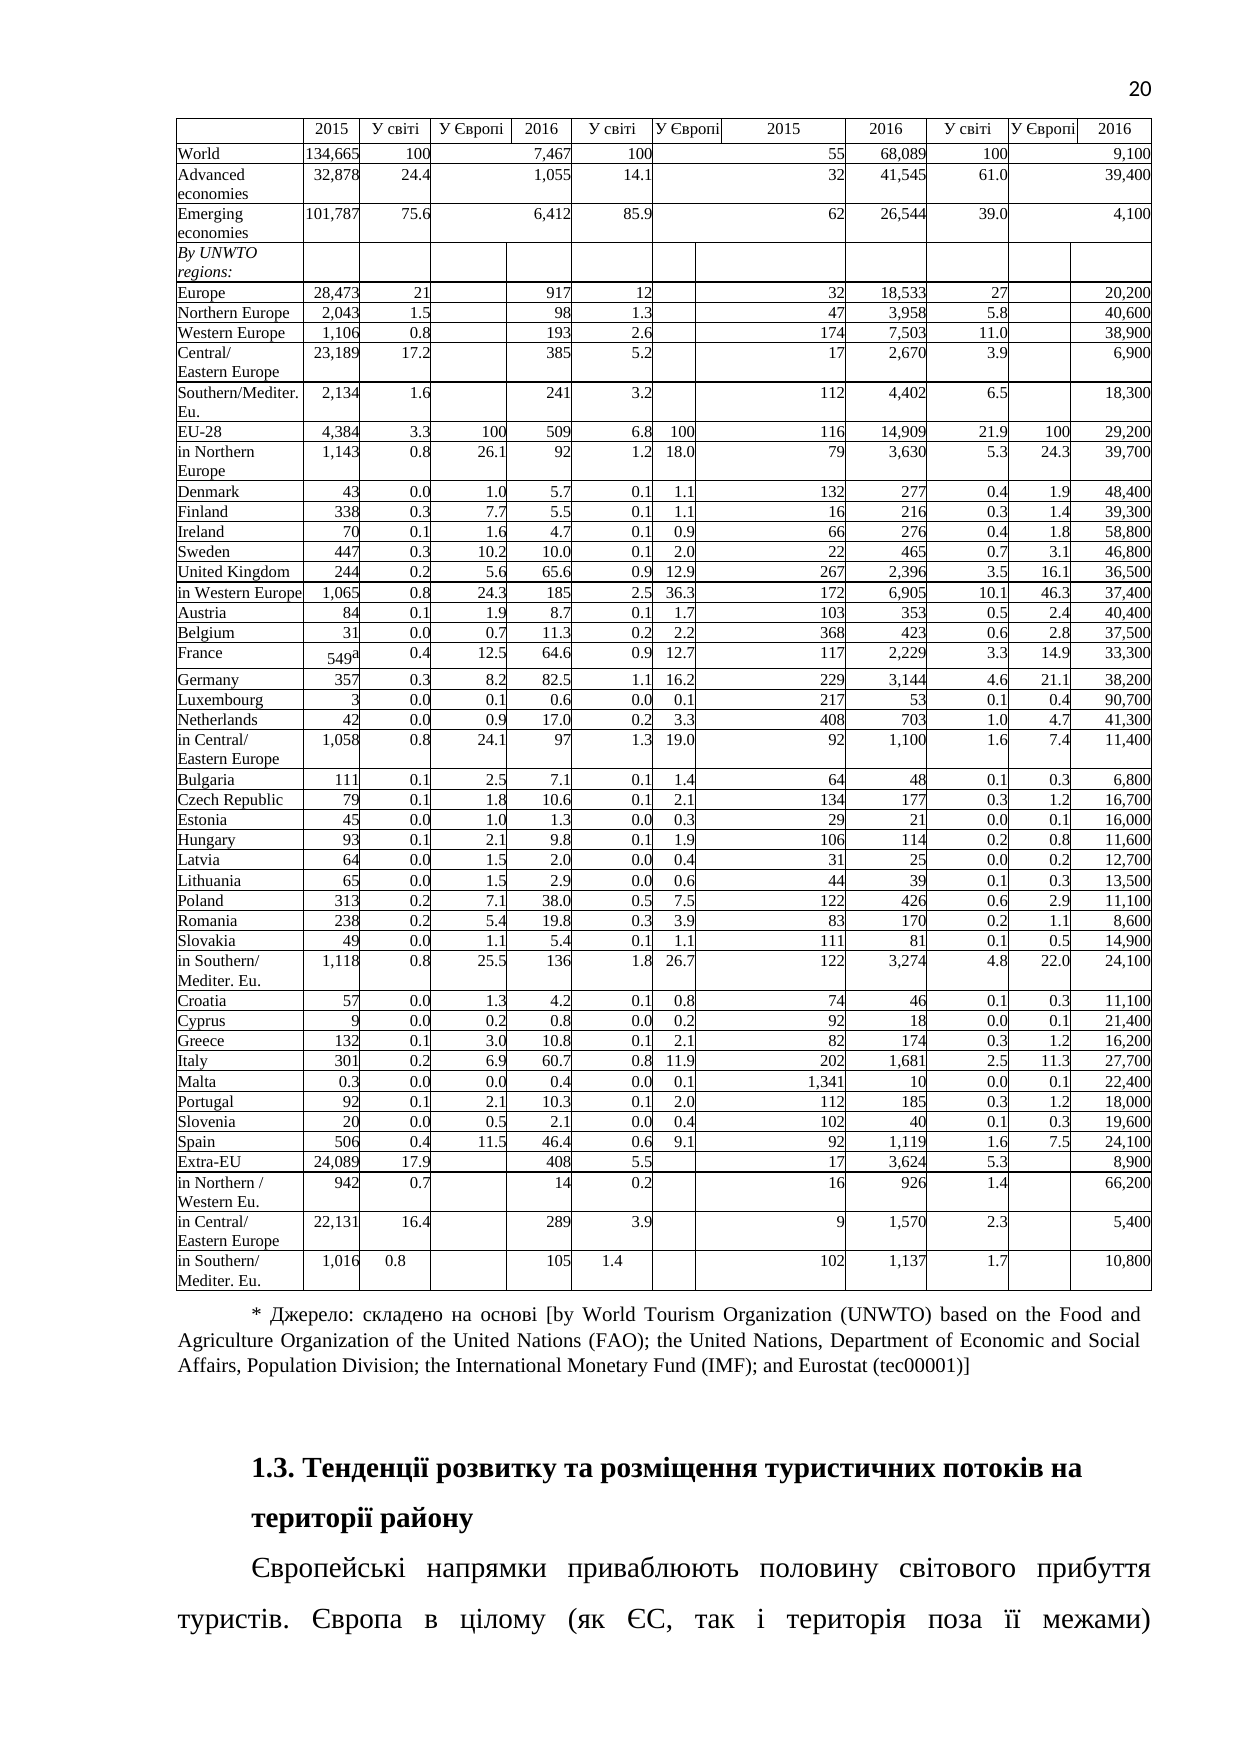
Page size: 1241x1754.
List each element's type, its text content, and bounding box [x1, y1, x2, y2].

table_cell 0.7 [927, 542, 1008, 561]
table_cell 92 [696, 1132, 845, 1151]
table_cell 0.2 [927, 911, 1008, 930]
table_cell 174 [696, 323, 845, 342]
table_cell United Kingdom [177, 562, 303, 581]
table_cell 97 [507, 730, 571, 768]
table_cell 338 [304, 502, 359, 521]
table_cell 16.4 [360, 1212, 430, 1250]
table_cell 1,119 [846, 1132, 926, 1151]
table_cell У Європі [431, 119, 511, 143]
table_cell 0.1 [927, 931, 1008, 950]
table_cell 1.0 [927, 710, 1008, 729]
table_cell 32 [696, 283, 845, 302]
table_cell 16,000 [1071, 810, 1151, 829]
table_cell 47 [696, 303, 845, 322]
table_cell 2.0 [653, 542, 695, 561]
table_cell 11.5 [431, 1132, 506, 1151]
table_cell 3.0 [431, 1031, 506, 1050]
table_cell 0.5 [431, 1112, 506, 1131]
table_cell 21.1 [1009, 669, 1070, 688]
table_cell 8.7 [507, 603, 571, 622]
table_cell 84 [304, 603, 359, 622]
table_cell 1.0 [431, 810, 506, 829]
table_cell 26,544 [846, 204, 926, 242]
table_cell 1,681 [846, 1051, 926, 1070]
table_cell 21 [360, 283, 430, 302]
table_cell 5.3 [927, 442, 1008, 480]
table_cell 7.5 [653, 891, 695, 910]
table_cell 10.1 [927, 583, 1008, 602]
table_cell 170 [846, 911, 926, 930]
table_cell in Northern Europe [177, 442, 303, 480]
table_cell 4.7 [1009, 710, 1070, 729]
table_cell [653, 1173, 695, 1211]
table_cell 0.1 [572, 769, 652, 788]
table_cell 2,229 [846, 643, 926, 668]
table_cell Croatia [177, 991, 303, 1010]
table_cell 1.5 [431, 870, 506, 889]
table_cell 24,100 [1071, 1132, 1151, 1151]
table_cell 46.4 [507, 1132, 571, 1151]
table_cell 28,473 [304, 283, 359, 302]
table_cell 5.4 [507, 931, 571, 950]
table_cell 22 [696, 542, 845, 561]
table_cell 116 [696, 422, 845, 441]
table_cell 3.9 [927, 343, 1008, 381]
table_cell [1009, 343, 1070, 381]
table_cell [653, 1251, 695, 1289]
table_cell Belgium [177, 623, 303, 642]
table_cell 93 [304, 830, 359, 849]
table_cell 3,624 [846, 1152, 926, 1171]
table_cell 62 [653, 204, 845, 242]
table_cell 0.1 [572, 481, 652, 501]
table_cell 40 [846, 1112, 926, 1131]
table_cell [431, 383, 506, 421]
table_cell 10 [846, 1071, 926, 1091]
table_cell 0.0 [431, 1071, 506, 1091]
table_cell 276 [846, 522, 926, 541]
table_cell 0.8 [572, 1051, 652, 1070]
table_cell 11.3 [1009, 1051, 1070, 1070]
table_cell 3,958 [846, 303, 926, 322]
table_cell 1,106 [304, 323, 359, 342]
table_cell 1.7 [653, 603, 695, 622]
table_cell 368 [696, 623, 845, 642]
table_cell [1009, 1251, 1070, 1289]
table_cell 5.2 [572, 343, 652, 381]
table_cell Europe [177, 283, 303, 302]
table_cell 111 [304, 769, 359, 788]
table_cell [431, 343, 506, 381]
table_cell 1,341 [696, 1071, 845, 1091]
table_cell 79 [304, 790, 359, 809]
table_cell 2016 [846, 119, 926, 143]
table_cell 1,055 [431, 164, 571, 203]
table_cell World [177, 144, 303, 163]
table_cell 48 [846, 769, 926, 788]
table_cell 16,700 [1071, 790, 1151, 809]
table_cell 0.9 [572, 562, 652, 581]
table_cell 1.2 [572, 442, 652, 480]
table_cell 549a [304, 643, 359, 668]
table_cell 5.7 [507, 481, 571, 501]
table_cell 17.2 [360, 343, 430, 381]
table_cell 9 [696, 1212, 845, 1250]
table_cell 134,665 [304, 144, 359, 163]
table_cell 6.8 [572, 422, 652, 441]
table_cell 100 [653, 422, 695, 441]
table_cell 20 [304, 1112, 359, 1131]
table_cell 11,100 [1071, 891, 1151, 910]
table_cell in Central/ Eastern Europe [177, 1212, 303, 1250]
table_cell 0.1 [360, 603, 430, 622]
table_cell 38,200 [1071, 669, 1151, 688]
table_cell 0.9 [572, 643, 652, 668]
table_cell 2.1 [653, 790, 695, 809]
table_cell У Європі [1009, 119, 1077, 143]
table_cell 217 [696, 690, 845, 709]
table_cell 185 [846, 1092, 926, 1111]
table_cell 10.8 [507, 1031, 571, 1050]
table_cell 0.2 [360, 911, 430, 930]
table_cell 9 [304, 1011, 359, 1030]
table_cell 55 [653, 144, 845, 163]
table_cell 1,065 [304, 583, 359, 602]
table_cell Hungary [177, 830, 303, 849]
table_cell 0.5 [572, 891, 652, 910]
table_cell 0.1 [1009, 810, 1070, 829]
table_cell 353 [846, 603, 926, 622]
table_cell Spain [177, 1132, 303, 1151]
table_cell 1.5 [360, 303, 430, 322]
table_cell 185 [507, 583, 571, 602]
table_cell 0.3 [927, 1031, 1008, 1050]
table_cell Poland [177, 891, 303, 910]
table_cell 0.3 [360, 502, 430, 521]
table_cell 0.1 [572, 931, 652, 950]
table_cell 10.6 [507, 790, 571, 809]
table_cell 1,118 [304, 951, 359, 989]
table_cell 2.5 [431, 769, 506, 788]
table_cell 6,900 [1071, 343, 1151, 381]
table_cell 64 [696, 769, 845, 788]
table_cell 0.1 [927, 769, 1008, 788]
table_cell [360, 243, 430, 281]
table_cell 79 [696, 442, 845, 480]
table_cell 0.2 [360, 891, 430, 910]
table_cell 60.7 [507, 1051, 571, 1070]
table_cell 41,300 [1071, 710, 1151, 729]
table_cell 0.4 [927, 481, 1008, 501]
table_cell 1,143 [304, 442, 359, 480]
table_cell 0.5 [1009, 931, 1070, 950]
table_cell 0.1 [360, 790, 430, 809]
table_cell 2.5 [572, 583, 652, 602]
table_cell 38,900 [1071, 323, 1151, 342]
table_cell [653, 1212, 695, 1250]
table_cell 2016 [1078, 119, 1151, 143]
table_cell 17.9 [360, 1152, 430, 1171]
table_cell [653, 383, 695, 421]
subtitle 1.3. Тенденції розвитку та розміщення туристичних потоків на території району [251, 1450, 1152, 1534]
table_cell 7,467 [431, 144, 571, 163]
table_cell 16.1 [1009, 562, 1070, 581]
table_cell 172 [696, 583, 845, 602]
table_cell 5.5 [507, 502, 571, 521]
table_cell 177 [846, 790, 926, 809]
table_cell 92 [304, 1092, 359, 1111]
table_cell [846, 243, 926, 281]
table_cell 7.5 [1009, 1132, 1070, 1151]
table_cell 0.0 [360, 1071, 430, 1091]
table_cell 0.3 [360, 542, 430, 561]
table_cell 1.1 [653, 502, 695, 521]
table_cell 1.7 [927, 1251, 1008, 1289]
table_cell 423 [846, 623, 926, 642]
table_cell 465 [846, 542, 926, 561]
table_cell 14,900 [1071, 931, 1151, 950]
table_cell 0.5 [927, 603, 1008, 622]
table_cell Ireland [177, 522, 303, 541]
table_cell [696, 243, 845, 281]
table_cell France [177, 643, 303, 668]
table_cell 0.8 [360, 951, 430, 989]
table_cell 313 [304, 891, 359, 910]
table_cell Central/ Eastern Europe [177, 343, 303, 381]
table_cell 66,200 [1071, 1173, 1151, 1211]
table_cell [431, 1212, 506, 1250]
table_cell 0.2 [653, 1011, 695, 1030]
table_cell 2.2 [653, 623, 695, 642]
table_cell 31 [696, 850, 845, 869]
table_cell [927, 243, 1008, 281]
table_cell 1.3 [572, 730, 652, 768]
table_cell 0.0 [927, 810, 1008, 829]
table_cell Malta [177, 1071, 303, 1091]
table_cell 98 [507, 303, 571, 322]
table_cell in Southern/ Mediter. Eu. [177, 1251, 303, 1289]
table_cell 36.3 [653, 583, 695, 602]
table_cell 0.6 [653, 870, 695, 889]
table_cell 0.1 [653, 690, 695, 709]
table_cell 65 [304, 870, 359, 889]
table_cell 0.0 [572, 1071, 652, 1091]
table_cell 0.4 [507, 1071, 571, 1091]
table_cell [431, 243, 506, 281]
table_cell 0.2 [572, 1173, 652, 1211]
table_cell 0.3 [653, 810, 695, 829]
table_cell 39 [846, 870, 926, 889]
table_cell 53 [846, 690, 926, 709]
table_cell 0.0 [360, 481, 430, 501]
table_cell Latvia [177, 850, 303, 869]
table_cell 7.1 [431, 891, 506, 910]
table_cell 0.4 [360, 643, 430, 668]
table_cell 0.9 [431, 710, 506, 729]
table_cell 244 [304, 562, 359, 581]
table_cell 0.3 [304, 1071, 359, 1091]
table_cell 0.4 [927, 522, 1008, 541]
table_cell 14.9 [1009, 643, 1070, 668]
table_cell [653, 283, 695, 302]
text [177, 1550, 1152, 1634]
table_cell 301 [304, 1051, 359, 1070]
table_cell 6,905 [846, 583, 926, 602]
table_cell 0.1 [360, 522, 430, 541]
table_cell 20,200 [1071, 283, 1151, 302]
table_cell 33,300 [1071, 643, 1151, 668]
table_cell 22,131 [304, 1212, 359, 1250]
table_cell 9,100 [1009, 144, 1151, 163]
table_cell 6.5 [927, 383, 1008, 421]
table_cell 39,400 [1009, 164, 1151, 203]
table_cell 132 [304, 1031, 359, 1050]
table_cell 40,600 [1071, 303, 1151, 322]
table_cell 0.4 [653, 850, 695, 869]
table_cell 0.1 [927, 690, 1008, 709]
table_cell By UNWTO regions: [177, 243, 303, 281]
table_cell 2.5 [927, 1051, 1008, 1070]
table_cell 22.0 [1009, 951, 1070, 989]
table_cell 90,700 [1071, 690, 1151, 709]
table_cell in Northern / Western Eu. [177, 1173, 303, 1211]
table_cell 29,200 [1071, 422, 1151, 441]
table_cell 39,700 [1071, 442, 1151, 480]
table_cell 14.1 [572, 164, 652, 203]
table_cell 0.1 [360, 1092, 430, 1111]
table_cell 1.6 [431, 522, 506, 541]
table_cell 277 [846, 481, 926, 501]
table_cell 58,800 [1071, 522, 1151, 541]
table_cell 0.0 [927, 1011, 1008, 1030]
table_cell 5.5 [572, 1152, 652, 1171]
table_cell 2.0 [653, 1092, 695, 1111]
table_cell 0.7 [431, 623, 506, 642]
table_cell У світі [572, 119, 652, 143]
table_cell 100 [360, 144, 430, 163]
table_cell 25 [846, 850, 926, 869]
table_cell 1,016 [304, 1251, 359, 1289]
table_cell 1.3 [431, 991, 506, 1010]
table_cell Italy [177, 1051, 303, 1070]
table_cell 4.2 [507, 991, 571, 1010]
table_cell Extra-EU [177, 1152, 303, 1171]
table_cell 24.3 [431, 583, 506, 602]
table_cell 7.1 [507, 769, 571, 788]
table_cell 12.7 [653, 643, 695, 668]
table_cell 37,500 [1071, 623, 1151, 642]
table_cell 426 [846, 891, 926, 910]
table_cell 385 [507, 343, 571, 381]
table_cell 0.1 [927, 870, 1008, 889]
table_cell 267 [696, 562, 845, 581]
table_cell 4,100 [1009, 204, 1151, 242]
table_cell 0.1 [653, 1071, 695, 1091]
table_cell [507, 243, 571, 281]
table_cell 122 [696, 891, 845, 910]
table_cell 238 [304, 911, 359, 930]
table_cell 92 [696, 730, 845, 768]
table_cell 0.0 [360, 690, 430, 709]
table_cell 1.1 [653, 931, 695, 950]
table_cell 2.0 [507, 850, 571, 869]
table_cell in Western Europe [177, 583, 303, 602]
table_cell [653, 1152, 695, 1171]
table_cell 1.0 [431, 481, 506, 501]
table_cell 0.4 [1009, 690, 1070, 709]
table_cell 11.0 [927, 323, 1008, 342]
table_cell Slovenia [177, 1112, 303, 1131]
table_cell 16.2 [653, 669, 695, 688]
table_cell 3.1 [1009, 542, 1070, 561]
table_cell Denmark [177, 481, 303, 501]
table_cell 5,400 [1071, 1212, 1151, 1250]
table_cell 19,600 [1071, 1112, 1151, 1131]
table_cell 39,300 [1071, 502, 1151, 521]
table_cell 112 [696, 1092, 845, 1111]
table_cell У Європі [653, 119, 721, 143]
table_cell 117 [696, 643, 845, 668]
table_cell 0.8 [507, 1011, 571, 1030]
table_cell 0.0 [360, 931, 430, 950]
table_cell 2.9 [507, 870, 571, 889]
table_cell 0.3 [1009, 769, 1070, 788]
table_cell 100 [572, 144, 652, 163]
table_cell 0.0 [360, 850, 430, 869]
table_cell 0.3 [1009, 991, 1070, 1010]
table_cell 106 [696, 830, 845, 849]
table_cell 0.1 [572, 603, 652, 622]
table_cell 1.8 [431, 790, 506, 809]
table_cell [1009, 1173, 1070, 1211]
table_cell 3.9 [572, 1212, 652, 1250]
table_cell 24.4 [360, 164, 430, 203]
table_cell 0.2 [572, 623, 652, 642]
table_cell 926 [846, 1173, 926, 1211]
table_cell 16 [696, 1173, 845, 1211]
table_cell 19.8 [507, 911, 571, 930]
table_cell [431, 1152, 506, 1171]
table_cell [1009, 303, 1070, 322]
table_cell 0.2 [431, 1011, 506, 1030]
table_cell 7.4 [1009, 730, 1070, 768]
table_cell 11,400 [1071, 730, 1151, 768]
table_cell 2.9 [1009, 891, 1070, 910]
table_cell in Central/ Eastern Europe [177, 730, 303, 768]
table_cell 0.0 [572, 690, 652, 709]
table_cell 0.1 [927, 1112, 1008, 1131]
table_cell 0.1 [1009, 1071, 1070, 1091]
table_cell 41,545 [846, 164, 926, 203]
table_cell 61.0 [927, 164, 1008, 203]
table_cell 3,144 [846, 669, 926, 688]
table_cell 31 [304, 623, 359, 642]
table_cell 21 [846, 810, 926, 829]
table_cell 0.1 [1009, 1011, 1070, 1030]
table_cell Sweden [177, 542, 303, 561]
table_cell 13,500 [1071, 870, 1151, 889]
table_cell 3,630 [846, 442, 926, 480]
table_cell 132 [696, 481, 845, 501]
table_cell 506 [304, 1132, 359, 1151]
table_cell 9.1 [653, 1132, 695, 1151]
table_cell 12 [572, 283, 652, 302]
table_cell Southern/Mediter. Eu. [177, 383, 303, 421]
table_cell Finland [177, 502, 303, 521]
table_cell Greece [177, 1031, 303, 1050]
table_cell 1.1 [653, 481, 695, 501]
table_cell У світі [927, 119, 1008, 143]
table_cell 0.1 [572, 1031, 652, 1050]
table_cell 5.3 [927, 1152, 1008, 1171]
table_cell Romania [177, 911, 303, 930]
table_cell 38.0 [507, 891, 571, 910]
table_cell 1.1 [431, 931, 506, 950]
table_cell 0.1 [572, 522, 652, 541]
table_cell 10.2 [431, 542, 506, 561]
table_cell 0.3 [927, 502, 1008, 521]
table_cell 74 [696, 991, 845, 1010]
table_cell 6.9 [431, 1051, 506, 1070]
table_cell [431, 1173, 506, 1211]
table_cell 289 [507, 1212, 571, 1250]
table_cell 10.3 [507, 1092, 571, 1111]
table_cell [304, 243, 359, 281]
table_cell 1.9 [431, 603, 506, 622]
table_cell 0.6 [927, 891, 1008, 910]
table_cell 12.5 [431, 643, 506, 668]
table_cell 24.3 [1009, 442, 1070, 480]
table_cell 18 [846, 1011, 926, 1030]
table_cell 1.1 [572, 669, 652, 688]
table_cell 82 [696, 1031, 845, 1050]
table_cell 82.5 [507, 669, 571, 688]
table_cell [1009, 1152, 1070, 1171]
table_cell 105 [507, 1251, 571, 1289]
table_cell Czech Republic [177, 790, 303, 809]
table_cell 0.0 [360, 1112, 430, 1131]
table_cell 12,700 [1071, 850, 1151, 869]
table_cell 0.6 [927, 623, 1008, 642]
table_cell 1.2 [1009, 790, 1070, 809]
table_cell 0.1 [572, 542, 652, 561]
table_cell 11,100 [1071, 991, 1151, 1010]
table_cell 0.0 [360, 991, 430, 1010]
table_cell [431, 283, 506, 302]
table_cell 1.1 [1009, 911, 1070, 930]
table_cell 85.9 [572, 204, 652, 242]
table_cell 0.1 [360, 830, 430, 849]
table_cell 5.8 [927, 303, 1008, 322]
table_cell 0.4 [360, 1132, 430, 1151]
table_cell in Southern/ Mediter. Eu. [177, 951, 303, 989]
table_cell 2.1 [431, 830, 506, 849]
table_cell [572, 243, 652, 281]
table_cell 2.1 [653, 1031, 695, 1050]
table_cell 49 [304, 931, 359, 950]
table_cell 17 [696, 343, 845, 381]
table_cell 193 [507, 323, 571, 342]
table_cell 101,787 [304, 204, 359, 242]
table_cell 0.2 [927, 830, 1008, 849]
table_cell 7.7 [431, 502, 506, 521]
table_cell 8,900 [1071, 1152, 1151, 1171]
table_cell 100 [927, 144, 1008, 163]
table_cell 1.2 [1009, 1031, 1070, 1050]
table_cell 21,400 [1071, 1011, 1151, 1030]
table_cell 2,670 [846, 343, 926, 381]
table_cell 0.1 [360, 1031, 430, 1050]
table_cell Estonia [177, 810, 303, 829]
table_cell 408 [507, 1152, 571, 1171]
table_cell [1071, 243, 1151, 281]
table_cell 18.0 [653, 442, 695, 480]
table_cell 42 [304, 710, 359, 729]
table_cell 2,396 [846, 562, 926, 581]
table_cell 1.3 [572, 303, 652, 322]
table_cell 0.0 [360, 1011, 430, 1030]
table_cell 1.4 [1009, 502, 1070, 521]
table_cell 917 [507, 283, 571, 302]
table_cell 1.2 [1009, 1092, 1070, 1111]
table_cell 509 [507, 422, 571, 441]
table_cell 2015 [304, 119, 359, 143]
table_cell 0.1 [360, 769, 430, 788]
table_cell 22,400 [1071, 1071, 1151, 1091]
table_cell 2015 [722, 119, 845, 143]
table_cell EU-28 [177, 422, 303, 441]
table_cell 0.3 [927, 1092, 1008, 1111]
table_cell 70 [304, 522, 359, 541]
table_cell 2.8 [1009, 623, 1070, 642]
table_cell 1.9 [1009, 481, 1070, 501]
table_cell 10.0 [507, 542, 571, 561]
table_cell 40,400 [1071, 603, 1151, 622]
text * Джерело: складено на основі [by World Tourism Organization (UNWTO) based on the Food and Agriculture Organization of the United Nations (FAO); the United Nations, Department of Economic and Social Affairs, Population Division; the International Monetary Fund (IMF); and Eurostat (tec00001)] [177, 1302, 1142, 1377]
table_cell 136 [507, 951, 571, 989]
table_cell Advanced economies [177, 164, 303, 203]
table_cell 1,058 [304, 730, 359, 768]
table_cell 134 [696, 790, 845, 809]
table_cell 0.1 [927, 991, 1008, 1010]
table_cell 37,400 [1071, 583, 1151, 602]
table_cell 24.1 [431, 730, 506, 768]
table_cell Germany [177, 669, 303, 688]
table_cell 3 [304, 690, 359, 709]
table_cell 18,533 [846, 283, 926, 302]
table_cell Luxembourg [177, 690, 303, 709]
table_cell 102 [696, 1112, 845, 1131]
table_cell 14 [507, 1173, 571, 1211]
table_cell 0.1 [431, 690, 506, 709]
table_cell 26.7 [653, 951, 695, 989]
table_cell [1009, 283, 1070, 302]
table_cell 100 [431, 422, 506, 441]
table_cell 703 [846, 710, 926, 729]
table_cell 46,800 [1071, 542, 1151, 561]
table_cell 6,412 [431, 204, 571, 242]
table_cell 44 [696, 870, 845, 889]
table_cell 39.0 [927, 204, 1008, 242]
table_cell 0.0 [572, 1112, 652, 1131]
table_cell 447 [304, 542, 359, 561]
table_cell 111 [696, 931, 845, 950]
table_cell 12.9 [653, 562, 695, 581]
table_cell 1.9 [653, 830, 695, 849]
table_cell 0.1 [572, 502, 652, 521]
table_cell 1.3 [507, 810, 571, 829]
table_cell 4.8 [927, 951, 1008, 989]
table_cell 25.5 [431, 951, 506, 989]
table_cell 174 [846, 1031, 926, 1050]
table_cell 0.0 [572, 850, 652, 869]
table_cell 1.5 [431, 850, 506, 869]
table_cell 0.2 [360, 562, 430, 581]
table_cell 65.6 [507, 562, 571, 581]
table_cell 0.3 [572, 911, 652, 930]
table_cell 2.6 [572, 323, 652, 342]
table_cell 5.4 [431, 911, 506, 930]
table_cell 1.6 [360, 383, 430, 421]
table_cell [1009, 1212, 1070, 1250]
table_cell 17.0 [507, 710, 571, 729]
table_cell [431, 1251, 506, 1289]
table_cell 64.6 [507, 643, 571, 668]
table_cell [1009, 243, 1070, 281]
table_cell 0.0 [360, 710, 430, 729]
table_cell 24,089 [304, 1152, 359, 1171]
table_cell 16 [696, 502, 845, 521]
table_cell Northern Europe [177, 303, 303, 322]
table_cell У світі [360, 119, 430, 143]
table_cell 11.9 [653, 1051, 695, 1070]
table_cell 36,500 [1071, 562, 1151, 581]
table_cell 46.3 [1009, 583, 1070, 602]
table_cell 0.9 [653, 522, 695, 541]
table_cell 75.6 [360, 204, 430, 242]
table_cell 0.0 [360, 810, 430, 829]
table_cell 1,570 [846, 1212, 926, 1250]
table_cell 92 [696, 1011, 845, 1030]
table_cell [653, 243, 695, 281]
table_cell 21.9 [927, 422, 1008, 441]
table_cell 1.4 [653, 769, 695, 788]
table_cell 103 [696, 603, 845, 622]
table_cell 4,384 [304, 422, 359, 441]
table_cell Western Europe [177, 323, 303, 342]
table_cell 32,878 [304, 164, 359, 203]
table_cell 4.6 [927, 669, 1008, 688]
table_cell Bulgaria [177, 769, 303, 788]
table_cell [1009, 383, 1070, 421]
table_cell 83 [696, 911, 845, 930]
table_cell 19.0 [653, 730, 695, 768]
table_cell 114 [846, 830, 926, 849]
table_cell 11.3 [507, 623, 571, 642]
table_cell 1.4 [927, 1173, 1008, 1211]
table_cell 0.7 [360, 1173, 430, 1211]
table_cell 3.3 [927, 643, 1008, 668]
table_cell 1.8 [572, 951, 652, 989]
table_cell 66 [696, 522, 845, 541]
table_cell 2.1 [507, 1112, 571, 1131]
table_cell 16,200 [1071, 1031, 1151, 1050]
table_cell 4,402 [846, 383, 926, 421]
table_cell 100 [1009, 422, 1070, 441]
table_cell 1.6 [927, 730, 1008, 768]
table_cell 0.0 [572, 1011, 652, 1030]
table_cell 0.8 [360, 323, 430, 342]
table_cell Austria [177, 603, 303, 622]
table_cell 64 [304, 850, 359, 869]
table_cell 11,600 [1071, 830, 1151, 849]
table_cell [431, 323, 506, 342]
table_cell 2,134 [304, 383, 359, 421]
table_cell 0.6 [507, 690, 571, 709]
table_cell 0.3 [927, 790, 1008, 809]
table_cell 202 [696, 1051, 845, 1070]
table_cell 0.8 [360, 442, 430, 480]
table_cell Slovakia [177, 931, 303, 950]
table_cell 26.1 [431, 442, 506, 480]
table_cell 1.8 [1009, 522, 1070, 541]
table_cell 357 [304, 669, 359, 688]
table_cell 14,909 [846, 422, 926, 441]
table_cell 45 [304, 810, 359, 829]
table_cell 8.2 [431, 669, 506, 688]
table_cell 229 [696, 669, 845, 688]
table_cell 0.1 [572, 1092, 652, 1111]
table_cell 408 [696, 710, 845, 729]
table_cell 68,089 [846, 144, 926, 163]
table_cell 29 [696, 810, 845, 829]
table_cell 17 [696, 1152, 845, 1171]
table_cell 3.9 [653, 911, 695, 930]
table_cell 0.2 [1009, 850, 1070, 869]
table_cell 3,274 [846, 951, 926, 989]
table_cell 46 [846, 991, 926, 1010]
table_cell [653, 343, 695, 381]
table_cell 1,137 [846, 1251, 926, 1289]
table_cell 0.6 [572, 1132, 652, 1151]
table_cell 1.4 [572, 1251, 652, 1289]
table_cell [431, 303, 506, 322]
table_cell 18,000 [1071, 1092, 1151, 1111]
table_cell 27 [927, 283, 1008, 302]
table_cell 0.2 [572, 710, 652, 729]
table_cell 942 [304, 1173, 359, 1211]
table_cell 27,700 [1071, 1051, 1151, 1070]
table_cell 43 [304, 481, 359, 501]
table_cell 0.8 [360, 1251, 430, 1289]
table_cell 23,189 [304, 343, 359, 381]
table_cell 57 [304, 991, 359, 1010]
table_cell [653, 303, 695, 322]
table_cell 0.3 [1009, 870, 1070, 889]
table_cell 92 [507, 442, 571, 480]
table_cell 48,400 [1071, 481, 1151, 501]
table_cell 2016 [512, 119, 571, 143]
table_cell 216 [846, 502, 926, 521]
table_cell 1,100 [846, 730, 926, 768]
table_cell 3.3 [360, 422, 430, 441]
table_cell 0.8 [360, 583, 430, 602]
table_cell 2,043 [304, 303, 359, 322]
table_cell 0.1 [572, 830, 652, 849]
table_cell 0.4 [653, 1112, 695, 1131]
table_cell 0.0 [572, 870, 652, 889]
table_cell 18,300 [1071, 383, 1151, 421]
table_cell 3.2 [572, 383, 652, 421]
table_cell 0.0 [572, 810, 652, 829]
table_cell 0.0 [360, 870, 430, 889]
table_cell 0.0 [927, 1071, 1008, 1091]
table_cell 32 [653, 164, 845, 203]
table_cell 241 [507, 383, 571, 421]
table_cell 2.3 [927, 1212, 1008, 1250]
table_cell 2.1 [431, 1092, 506, 1111]
table_cell 0.8 [1009, 830, 1070, 849]
table_cell 5.6 [431, 562, 506, 581]
table_cell 8,600 [1071, 911, 1151, 930]
table_cell 3.3 [653, 710, 695, 729]
table_cell 0.0 [927, 850, 1008, 869]
table_cell 7,503 [846, 323, 926, 342]
table_cell 122 [696, 951, 845, 989]
table_cell Netherlands [177, 710, 303, 729]
table_cell 1.6 [927, 1132, 1008, 1151]
table_cell 102 [696, 1251, 845, 1289]
table_cell Lithuania [177, 870, 303, 889]
table_cell 3.5 [927, 562, 1008, 581]
table_cell 0.8 [653, 991, 695, 1010]
table_cell Emerging economies [177, 204, 303, 242]
table_cell Portugal [177, 1092, 303, 1111]
table_cell 24,100 [1071, 951, 1151, 989]
table_cell 0.3 [1009, 1112, 1070, 1131]
table_cell 0.8 [360, 730, 430, 768]
table_cell 0.0 [360, 623, 430, 642]
table_cell [653, 323, 695, 342]
table_cell 0.2 [360, 1051, 430, 1070]
table_cell 0.3 [360, 669, 430, 688]
table_cell [1009, 323, 1070, 342]
table_cell Cyprus [177, 1011, 303, 1030]
table_cell 2.4 [1009, 603, 1070, 622]
table_cell 10,800 [1071, 1251, 1151, 1289]
table_cell 0.1 [572, 991, 652, 1010]
table_cell 6,800 [1071, 769, 1151, 788]
table_cell 81 [846, 931, 926, 950]
table_cell 112 [696, 383, 845, 421]
table_cell 0.1 [572, 790, 652, 809]
table_cell 4.7 [507, 522, 571, 541]
table_cell 9.8 [507, 830, 571, 849]
